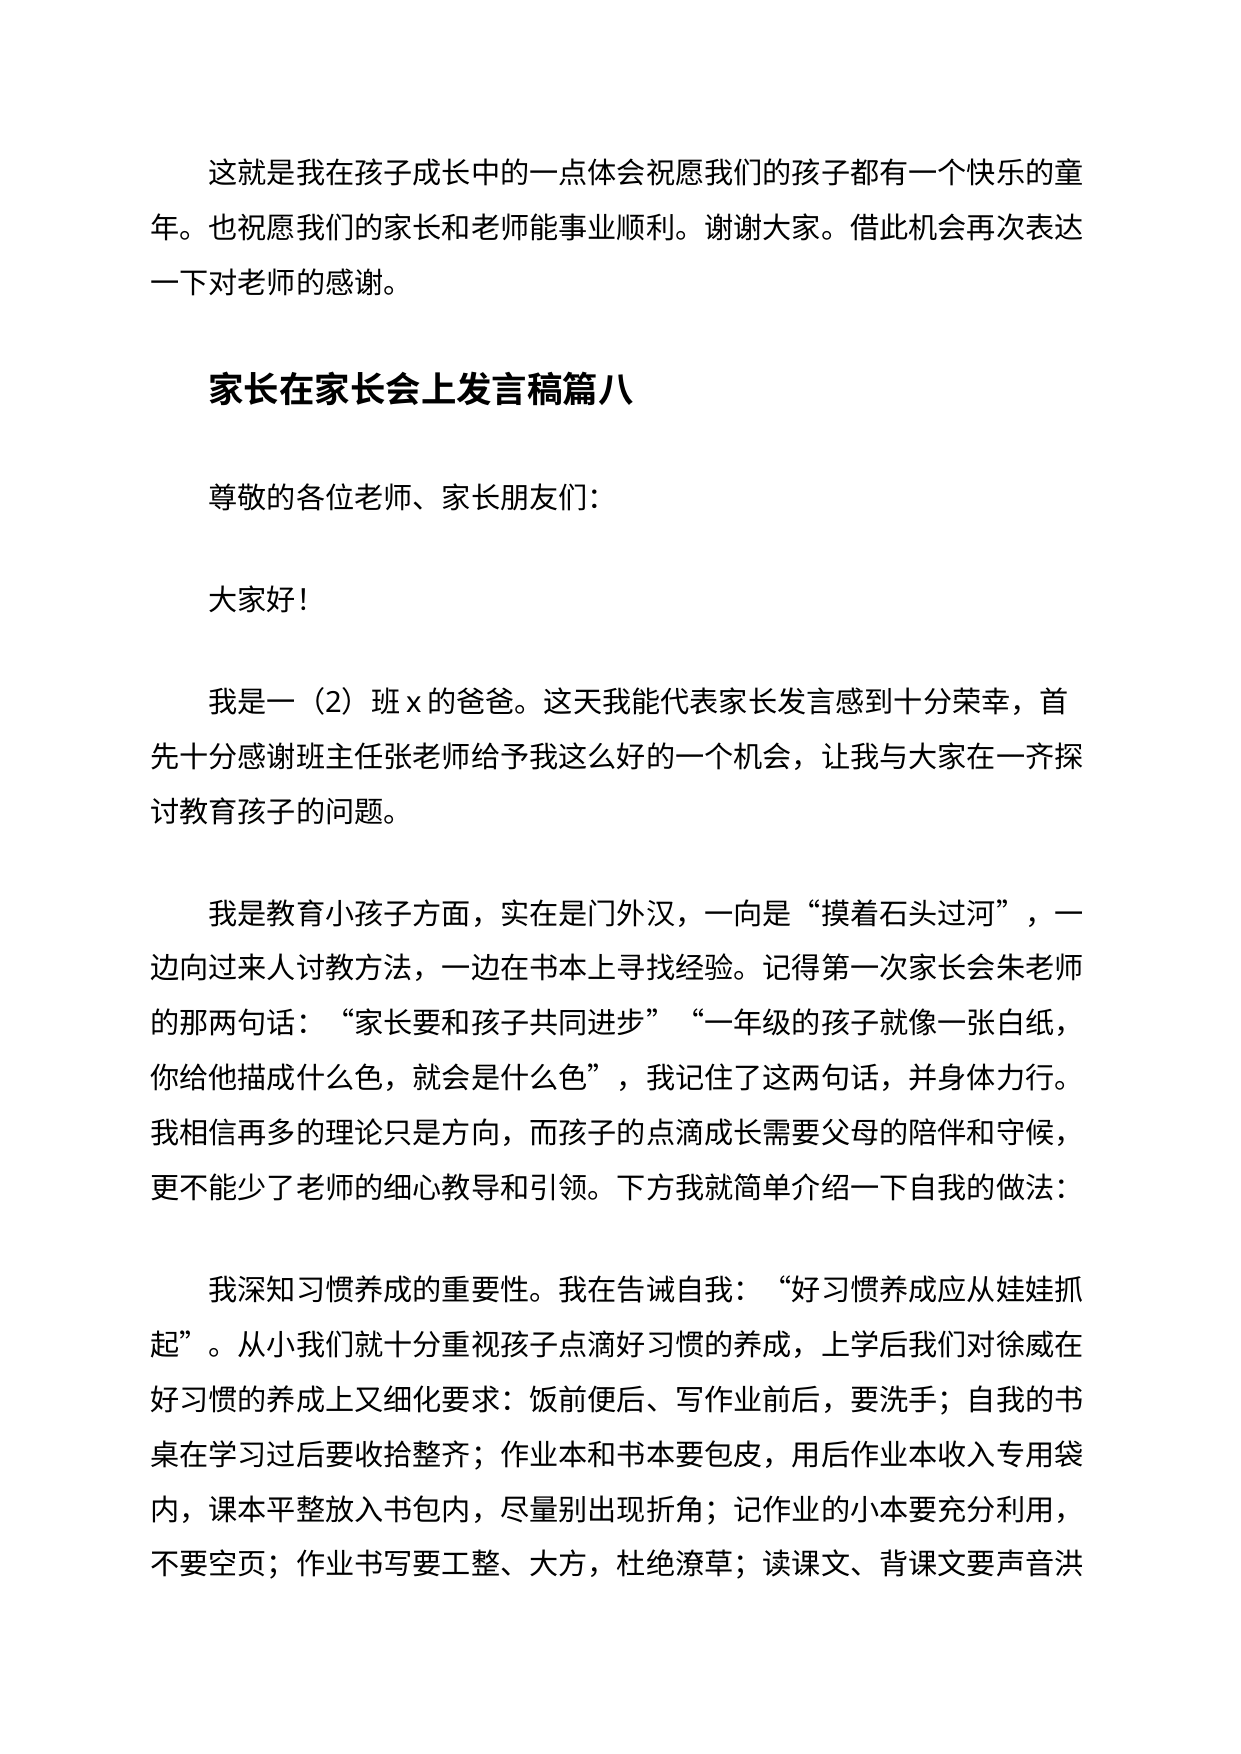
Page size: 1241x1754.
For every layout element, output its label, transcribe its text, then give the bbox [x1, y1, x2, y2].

text 大家好！ [150, 577, 1090, 619]
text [150, 1266, 1090, 1583]
text 尊敬的各位老师、家长朋友们： [150, 475, 1090, 517]
text 这就是我在孩子成长中的一点体会祝愿我们的孩子都有一个快乐的童年。也祝愿我们的家长和老师能事业顺利。谢谢大家。借此机会再次表达一下对老师的感谢。 [150, 150, 1090, 302]
text 我是一（2）班x的爸爸。这天我能代表家长发言感到十分荣幸，首先十分感谢班主任张老师给予我这么好的一个机会，让我与大家在一齐探讨教育孩子的问题。 [150, 678, 1090, 831]
text 我是教育小孩子方面，实在是门外汉，一向是“摸着石头过河”，一边向过来人讨教方法，一边在书本上寻找经验。记得第一次家长会朱老师的那两句话：“家长要和孩子共同进步”“一年级的孩子就像一张白纸，你给他描成什么色，就会是什么色”，我记住了这两句话，并身体力行。我相信再多的理论只是方向，而孩子的点滴成长需要父母的陪伴和守候，更不能少了老师的细心教导和引领。下方我就简单介绍一下自我的做法： [150, 890, 1090, 1207]
text 家长在家长会上发言稿篇八 [150, 362, 1090, 413]
